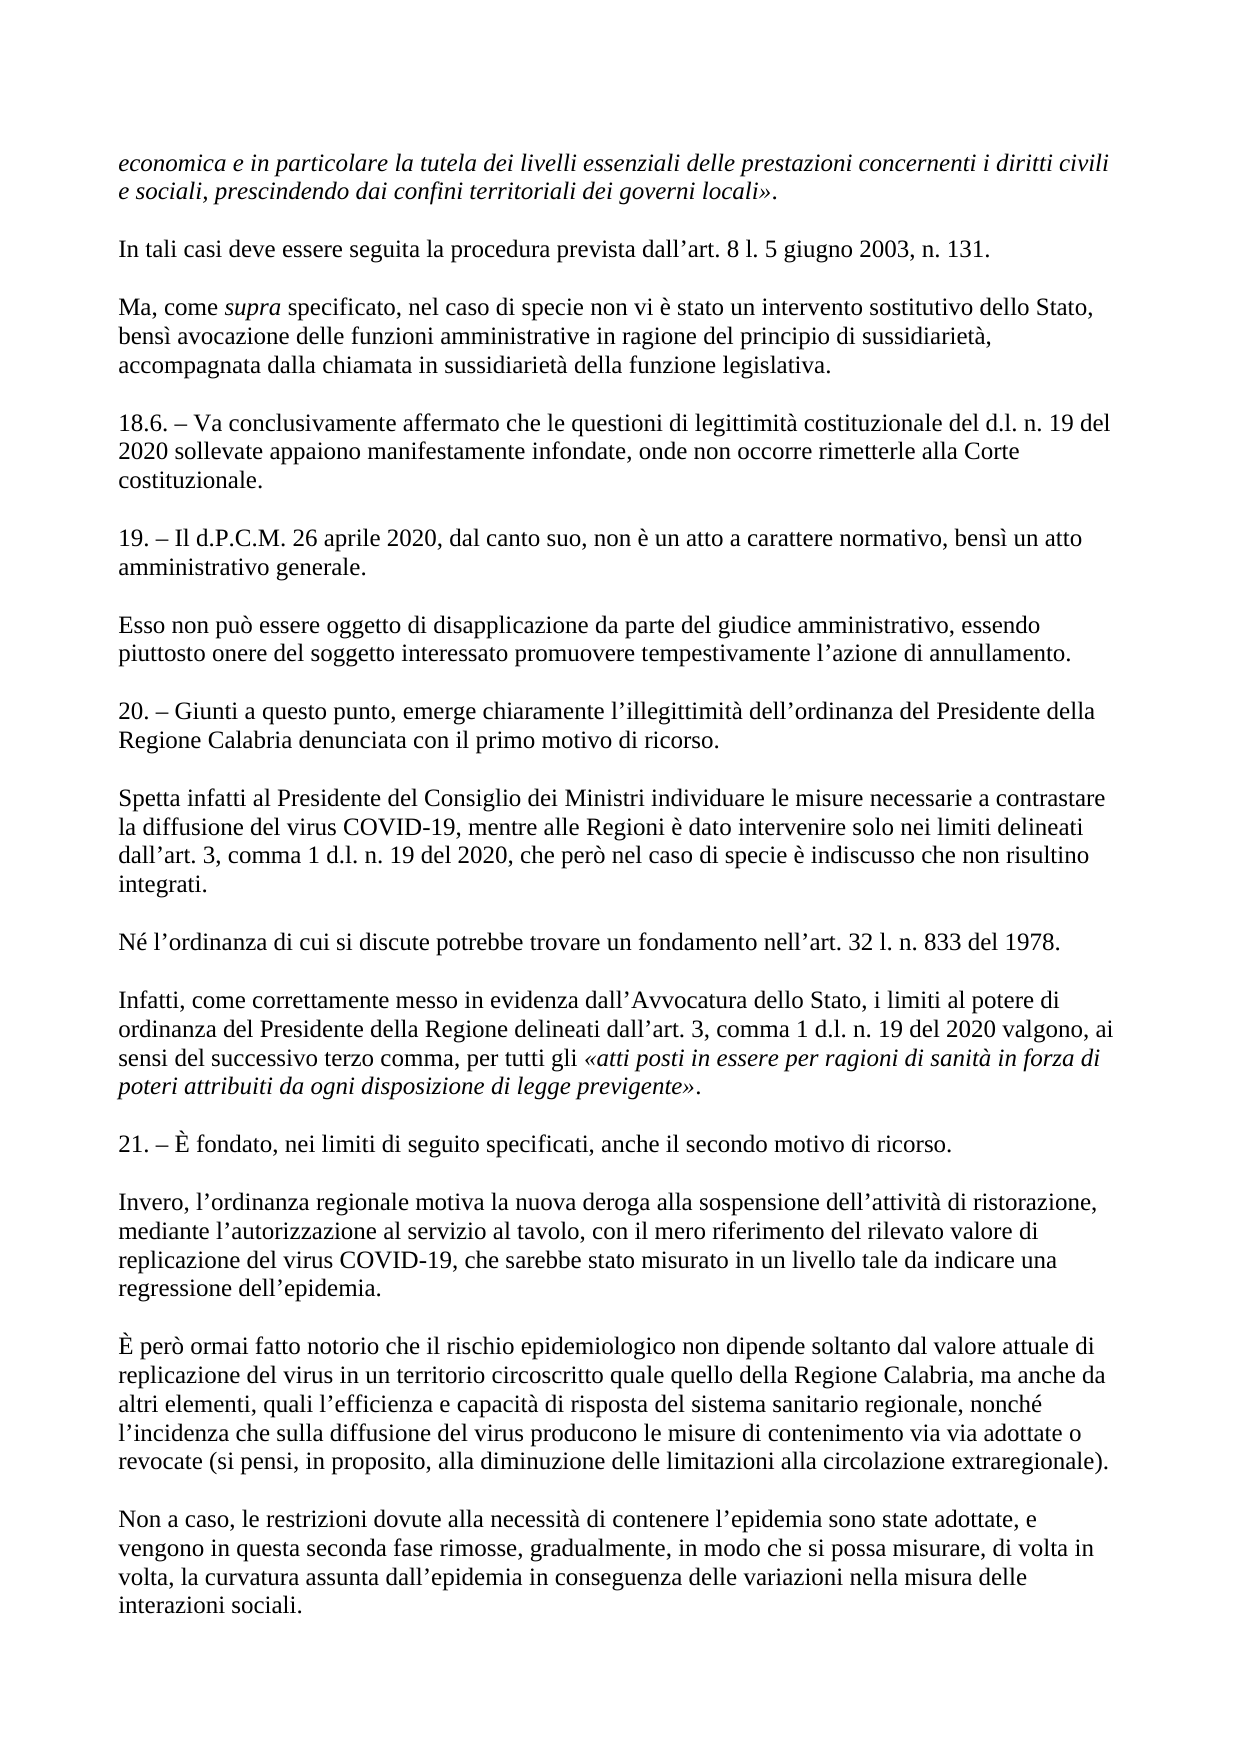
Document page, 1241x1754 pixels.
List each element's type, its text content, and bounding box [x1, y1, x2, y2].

text Esso non può essere oggetto di disapplicazione da parte del giudice amministrativo, essendo piuttosto onere del soggetto interessato promuovere tempestivamente l’azione di annullamento. [118, 610, 1122, 667]
text 18.6. – Va conclusivamente affermato che le questioni di legittimità costituzionale del d.l. n. 19 del 2020 sollevate appaiono manifestamente infondate, onde non occorre rimetterle alla Corte costituzionale. [118, 408, 1122, 494]
text È però ormai fatto notorio che il rischio epidemiologico non dipende soltanto dal valore attuale di replicazione del virus in un territorio circoscritto quale quello della Regione Calabria, ma anche da altri elementi, quali l’efficienza e capacità di risposta del sistema sanitario regionale, nonché l’incidenza che sulla diffusione del virus producono le misure di contenimento via via adottate o revocate (si pensi, in proposito, alla diminuzione delle limitazioni alla circolazione extraregionale). [118, 1331, 1122, 1475]
text Invero, l’ordinanza regionale motiva la nuova deroga alla sospensione dell’attività di ristorazione, mediante l’autorizzazione al servizio al tavolo, con il mero riferimento del rilevato valore di replicazione del virus COVID-19, che sarebbe stato misurato in un livello tale da indicare una regressione dell’epidemia. [118, 1187, 1122, 1302]
text Infatti, come correttamente messo in evidenza dall’Avvocatura dello Stato, i limiti al potere di ordinanza del Presidente della Regione delineati dall’art. 3, comma 1 d.l. n. 19 del 2020 valgono, ai sensi del successivo terzo comma, per tutti gli «atti posti in essere per ragioni di sanità in forza di poteri attribuiti da ogni disposizione di legge previgente». [118, 985, 1122, 1100]
text Ma, come supra specificato, nel caso di specie non vi è stato un intervento sostitutivo dello Stato, bensì avocazione delle funzioni amministrative in ragione del principio di sussidiarietà, accompagnata dalla chiamata in sussidiarietà della funzione legislativa. [118, 292, 1122, 378]
text 20. – Giunti a questo punto, emerge chiaramente l’illegittimità dell’ordinanza del Presidente della Regione Calabria denunciata con il primo motivo di ricorso. [118, 696, 1122, 754]
text 21. – È fondato, nei limiti di seguito specificati, anche il secondo motivo di ricorso. [118, 1129, 1122, 1158]
text Né l’ordinanza di cui si discute potrebbe trovare un fondamento nell’art. 32 l. n. 833 del 1978. [118, 927, 1122, 956]
text 19. – Il d.P.C.M. 26 aprile 2020, dal canto suo, non è un atto a carattere normativo, bensì un atto amministrativo generale. [118, 523, 1122, 581]
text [118, 148, 1122, 205]
text Non a caso, le restrizioni dovute alla necessità di contenere l’epidemia sono state adottate, e vengono in questa seconda fase rimosse, gradualmente, in modo che si possa misurare, di volta in volta, la curvatura assunta dall’epidemia in conseguenza delle variazioni nella misura delle interazioni sociali. [118, 1504, 1122, 1619]
text In tali casi deve essere seguita la procedura prevista dall’art. 8 l. 5 giugno 2003, n. 131. [118, 234, 1122, 263]
text Spetta infatti al Presidente del Consiglio dei Ministri individuare le misure necessarie a contrastare la diffusione del virus COVID-19, mentre alle Regioni è dato intervenire solo nei limiti delineati dall’art. 3, comma 1 d.l. n. 19 del 2020, che però nel caso di specie è indiscusso che non risultino integrati. [118, 783, 1122, 898]
